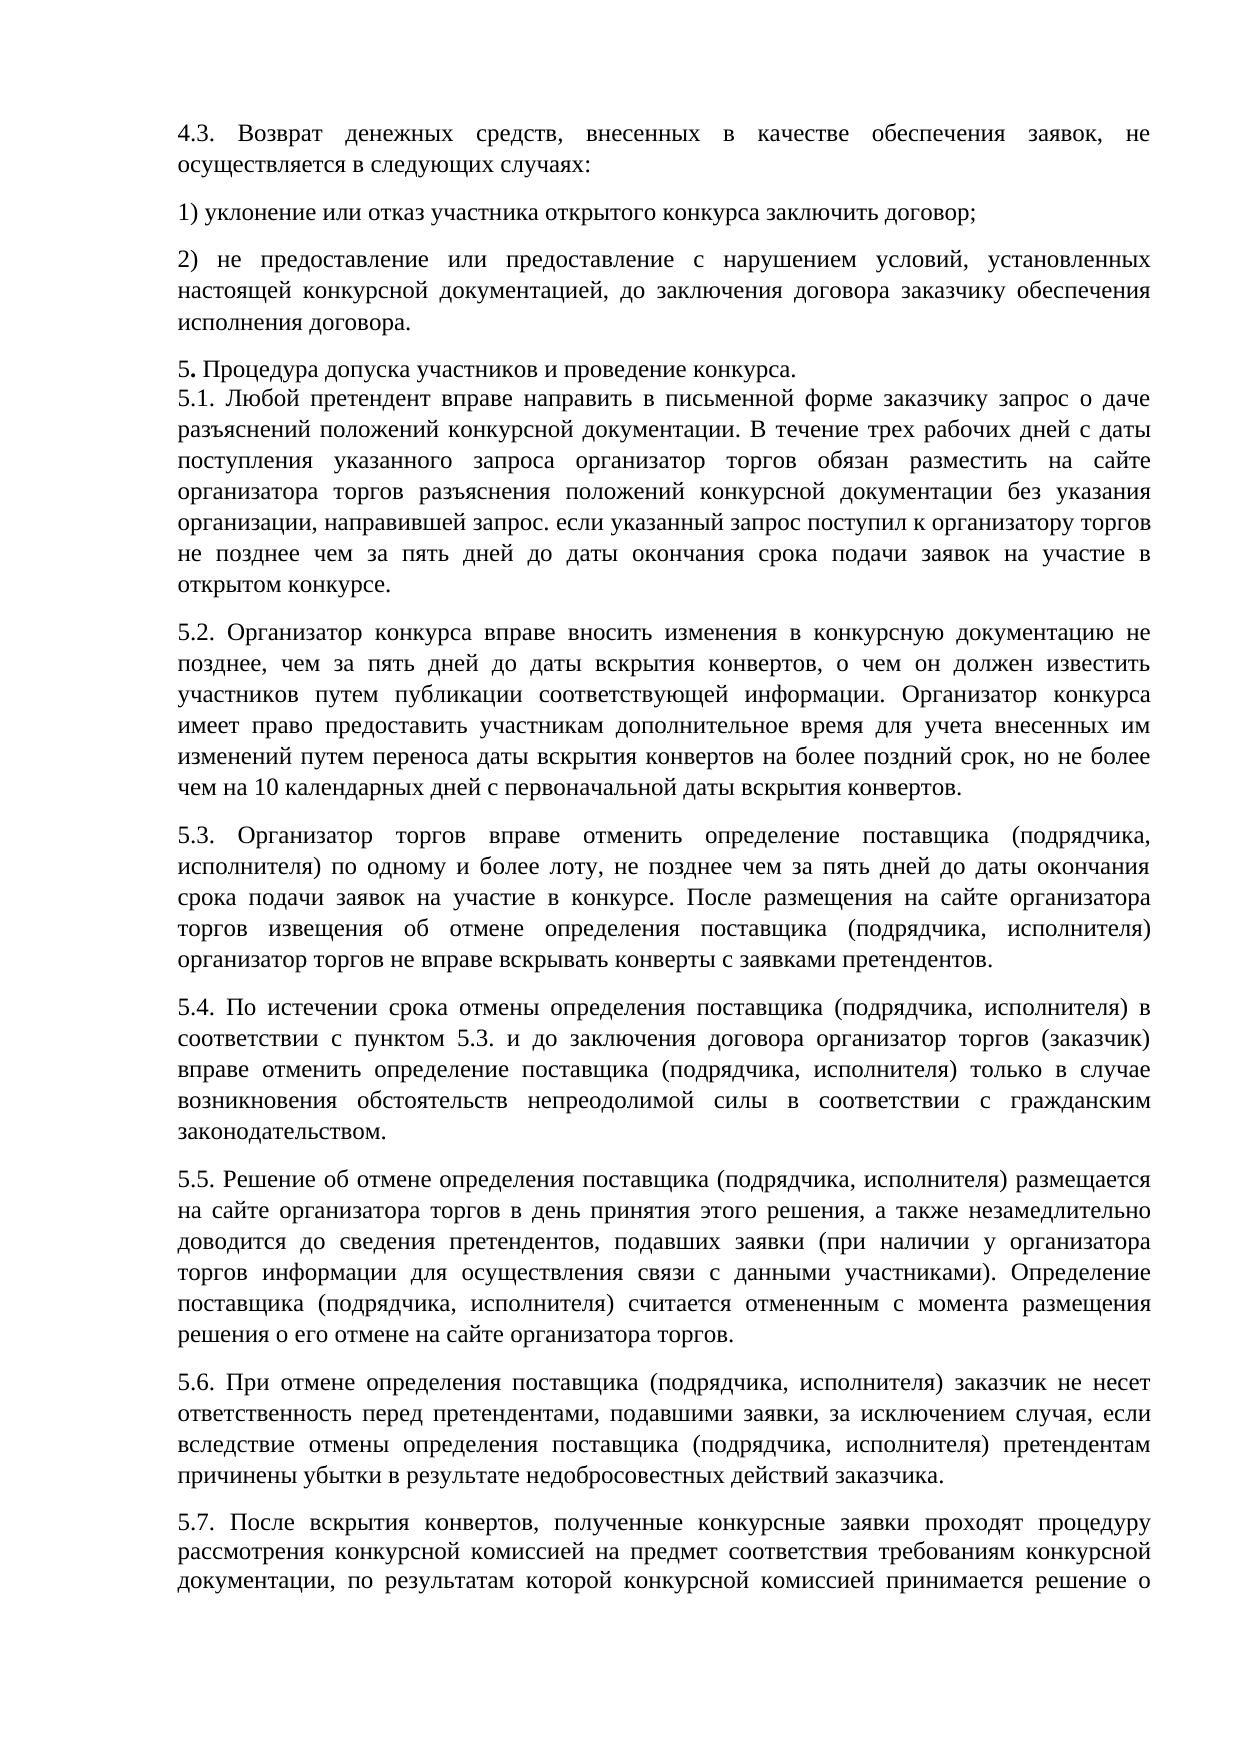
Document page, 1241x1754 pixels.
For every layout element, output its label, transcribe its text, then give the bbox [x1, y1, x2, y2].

text 5.1. Любой претендент вправе направить в письменной форме заказчику запрос о даче разъяснений положений конкурсной документации. В течение трех рабочих дней с даты поступления указанного запроса организатор торгов обязан разместить на сайте организатора торгов разъяснения положений конкурсной документации без указания организации, направившей запрос. если указанный запрос поступил к организатору торгов не позднее чем за пять дней до даты окончания срока подачи заявок на участие в открытом конкурсе. [177, 383, 1152, 598]
text 1) уклонение или отказ участника открытого конкурса заключить договор; [177, 197, 1152, 226]
text 5.3. Организатор торгов вправе отменить определение поставщика (подрядчика, исполнителя) по одному и более лоту, не позднее чем за пять дней до даты окончания срока подачи заявок на участие в конкурсе. После размещения на сайте организатора торгов извещения об отмене определения поставщика (подрядчика, исполнителя) организатор торгов не вправе вскрывать конверты с заявками претендентов. [177, 820, 1152, 973]
text 5.2. Организатор конкурса вправе вносить изменения в конкурсную документацию не позднее, чем за пять дней до даты вскрытия конвертов, о чем он должен известить участников путем публикации соответствующей информации. Организатор конкурса имеет право предоставить участникам дополнительное время для учета внесенных им изменений путем переноса даты вскрытия конвертов на более поздний срок, но не более чем на 10 календарных дней с первоначальной даты вскрытия конвертов. [177, 617, 1152, 801]
text 2) не предоставление или предоставление с нарушением условий, установленных настоящей конкурсной документацией, до заключения договора заказчику обеспечения исполнения договора. [177, 244, 1152, 335]
text 5. Процедура допуска участников и проведение конкурса. [177, 354, 1152, 383]
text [177, 1507, 1152, 1594]
text 5.5. Решение об отмене определения поставщика (подрядчика, исполнителя) размещается на сайте организатора торгов в день принятия этого решения, а также незамедлительно доводится до сведения претендентов, подавших заявки (при наличии у организатора торгов информации для осуществления связи с данными участниками). Определение поставщика (подрядчика, исполнителя) считается отмененным с момента размещения решения о его отмене на сайте организатора торгов. [177, 1164, 1152, 1348]
text 4.3. Возврат денежных средств, внесенных в качестве обеспечения заявок, не осуществляется в следующих случаях: [177, 118, 1152, 178]
text 5.4. По истечении срока отмены определения поставщика (подрядчика, исполнителя) в соответствии с пунктом 5.3. и до заключения договора организатор торгов (заказчик) вправе отменить определение поставщика (подрядчика, исполнителя) только в случае возникновения обстоятельств непреодолимой силы в соответствии с гражданским законодательством. [177, 992, 1152, 1145]
text 5.6. При отмене определения поставщика (подрядчика, исполнителя) заказчик не несет ответственность перед претендентами, подавшими заявки, за исключением случая, если вследствие отмены определения поставщика (подрядчика, исполнителя) претендентам причинены убытки в результате недобросовестных действий заказчика. [177, 1367, 1152, 1488]
